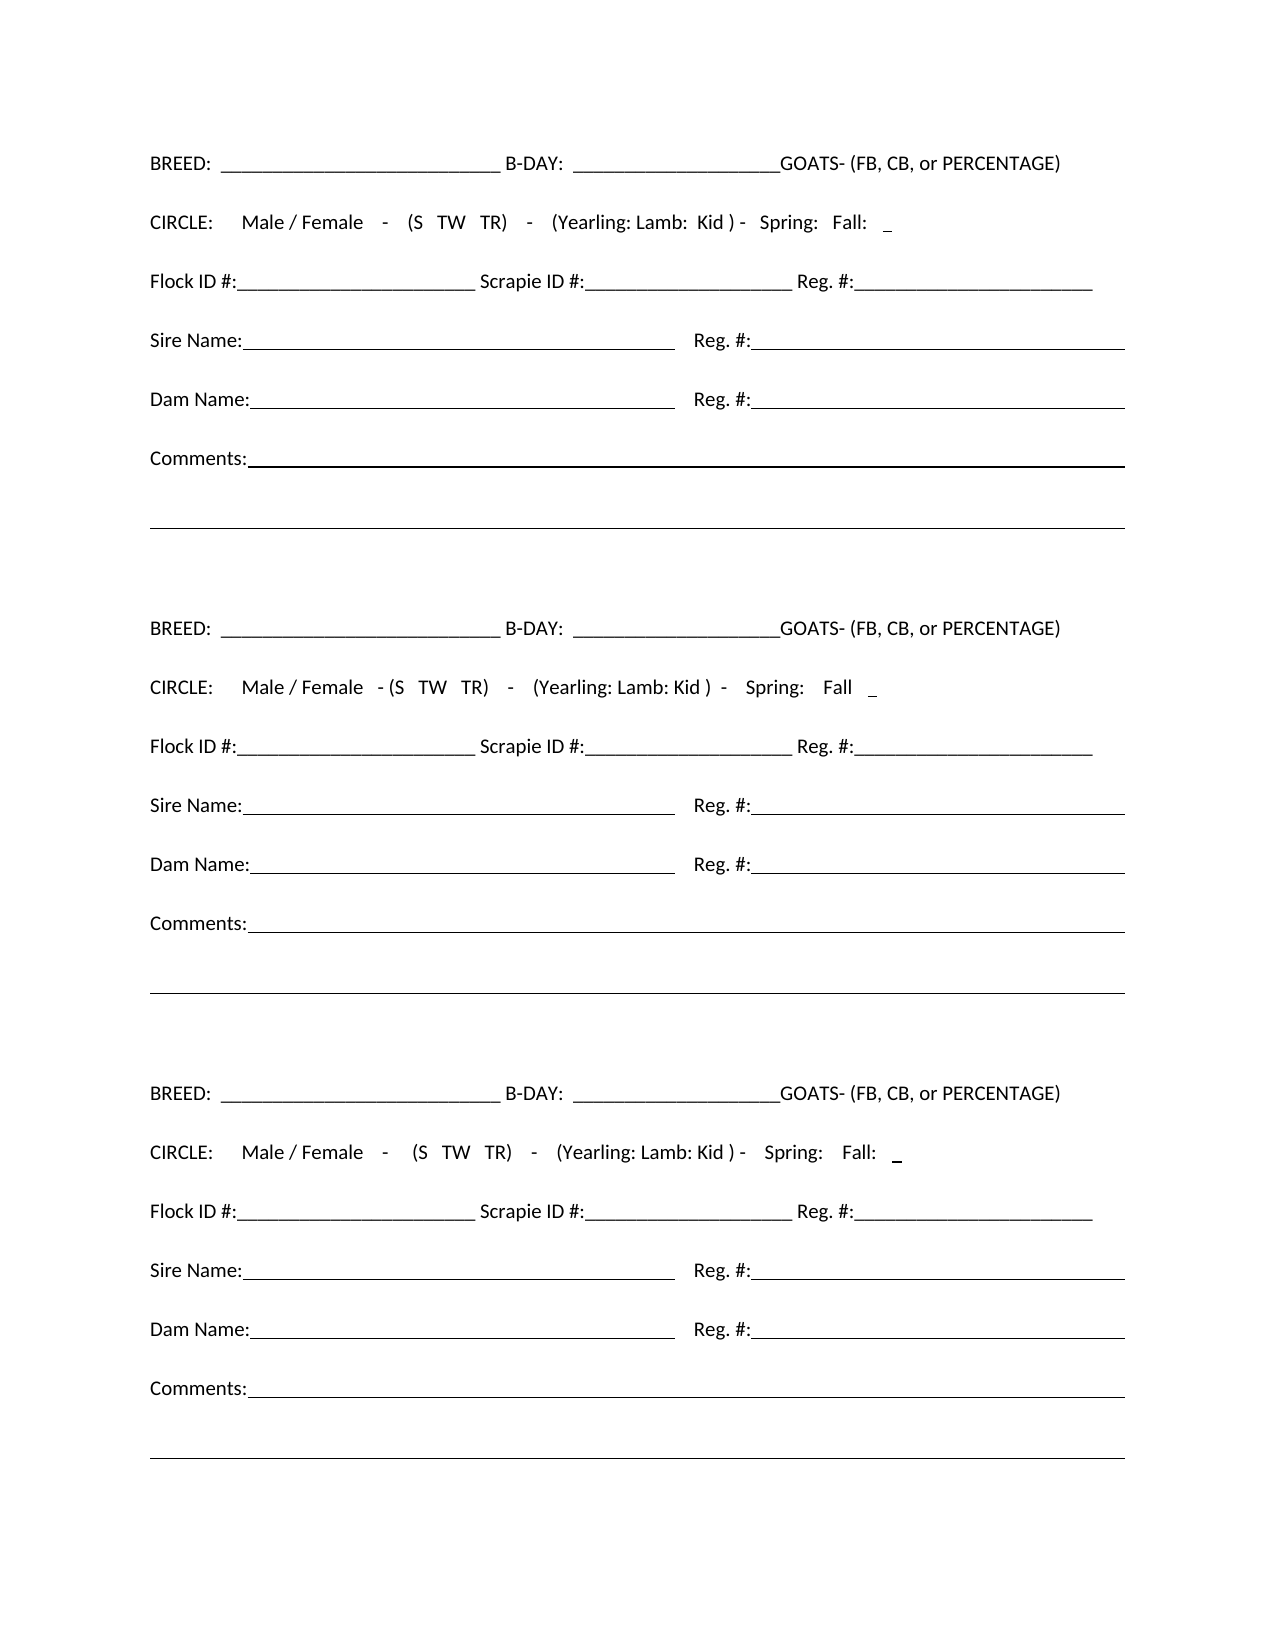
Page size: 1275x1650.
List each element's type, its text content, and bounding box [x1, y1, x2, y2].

text Comments: [150, 1375, 1125, 1401]
text Flock ID #:_______________________ Scrapie ID #:____________________ Reg. #:_______________________ [150, 268, 1125, 293]
text Comments: [150, 445, 1125, 470]
text CIRCLE: Male / Female - (S TW TR) - (Yearling: Lamb: Kid ) - Spring: Fall: [150, 209, 1125, 234]
text BREED: ___________________________ B-DAY: ____________________GOATS- (FB, CB, or PERCENTAGE) [150, 1081, 1125, 1106]
text Sire Name: Reg. #: [150, 1257, 1125, 1283]
text BREED: ___________________________ B-DAY: ____________________GOATS- (FB, CB, or PERCENTAGE) [150, 150, 1125, 175]
text Dam Name: Reg. #: [150, 851, 1125, 877]
text Sire Name: Reg. #: [150, 327, 1125, 352]
text Comments: [150, 910, 1125, 936]
text Flock ID #:_______________________ Scrapie ID #:____________________ Reg. #:_______________________ [150, 1198, 1125, 1224]
text Sire Name: Reg. #: [150, 792, 1125, 818]
text BREED: ___________________________ B-DAY: ____________________GOATS- (FB, CB, or PERCENTAGE) [150, 615, 1125, 641]
text Dam Name: Reg. #: [150, 386, 1125, 411]
text Flock ID #:_______________________ Scrapie ID #:____________________ Reg. #:_______________________ [150, 733, 1125, 759]
text Dam Name: Reg. #: [150, 1316, 1125, 1342]
text CIRCLE: Male / Female - (S TW TR) - (Yearling: Lamb: Kid ) - Spring: Fall: [150, 1139, 1125, 1165]
text CIRCLE: Male / Female - (S TW TR) - (Yearling: Lamb: Kid ) - Spring: Fall [150, 674, 1125, 700]
